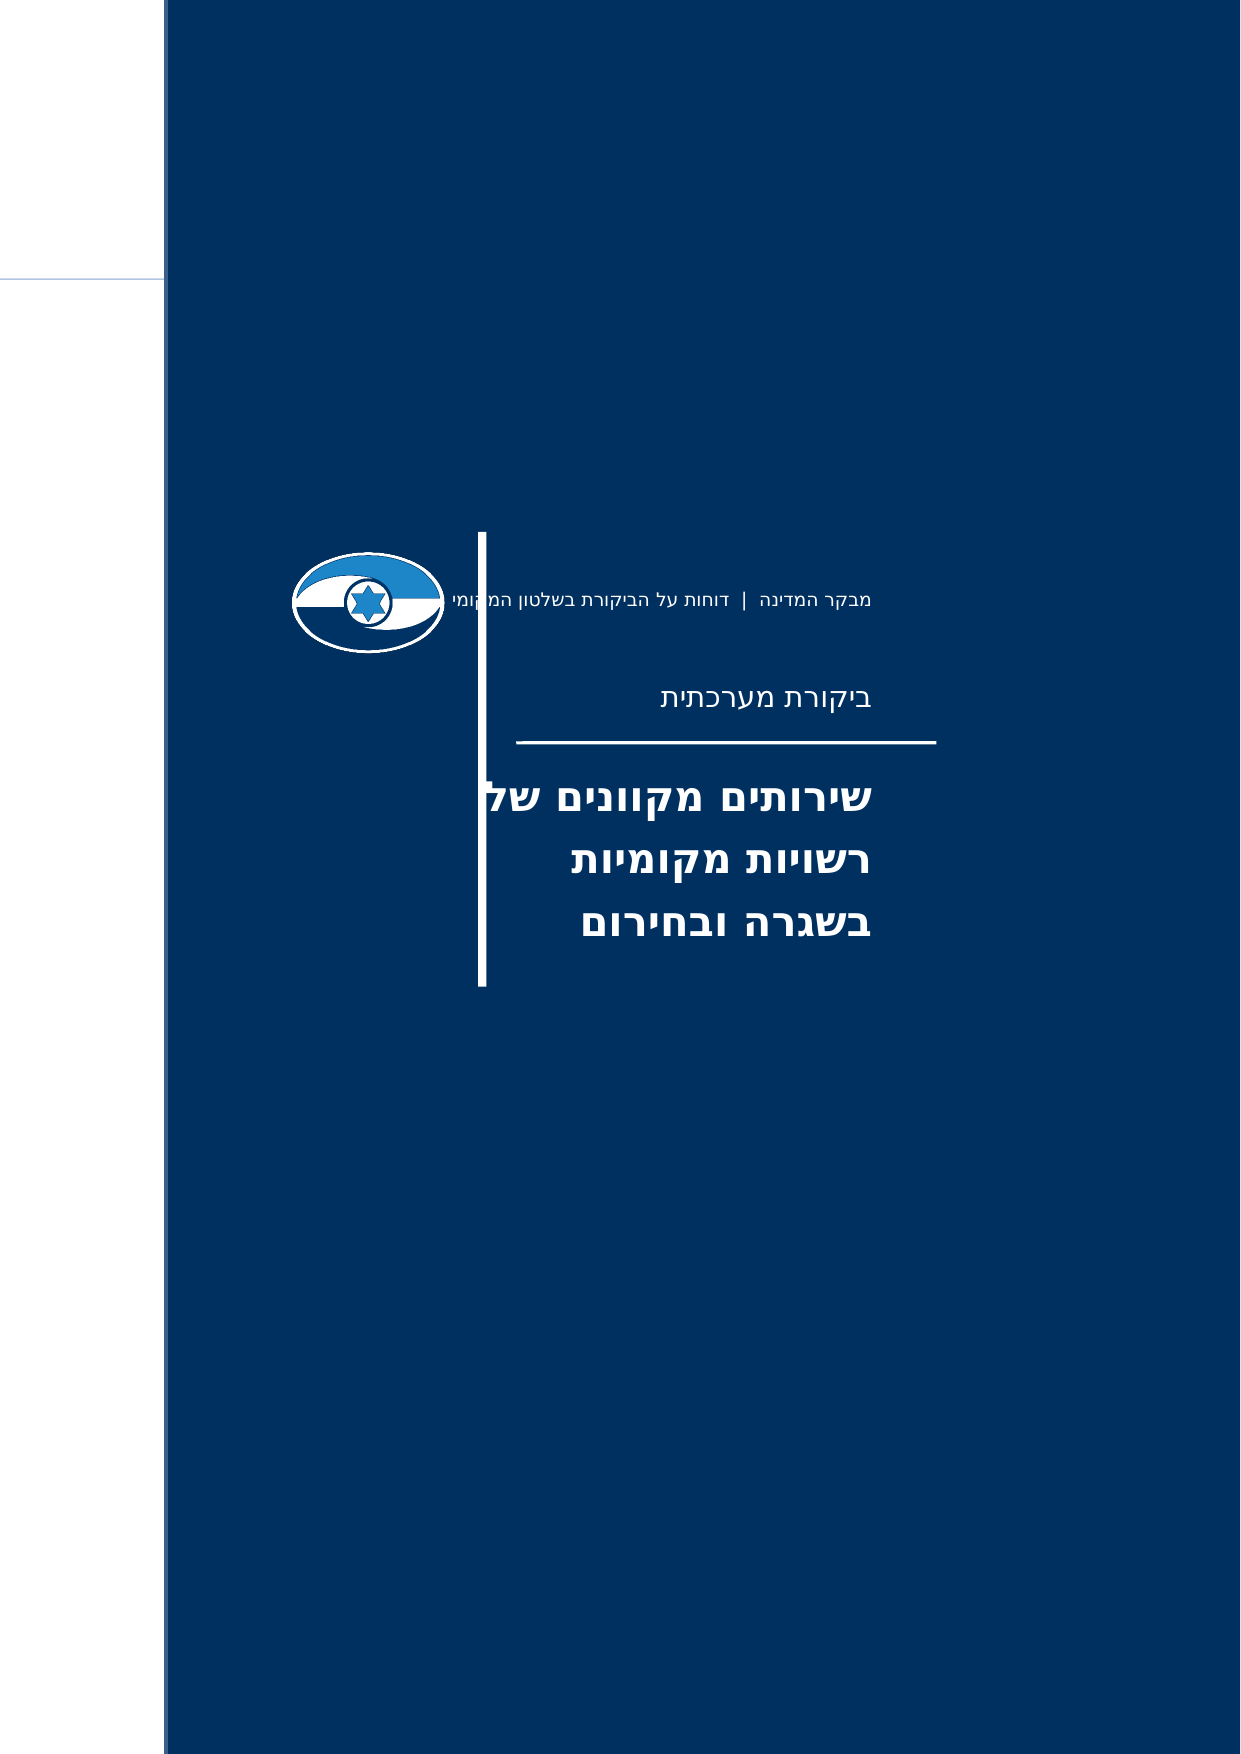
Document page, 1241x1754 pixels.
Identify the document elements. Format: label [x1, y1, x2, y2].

picture [285, 544, 451, 661]
